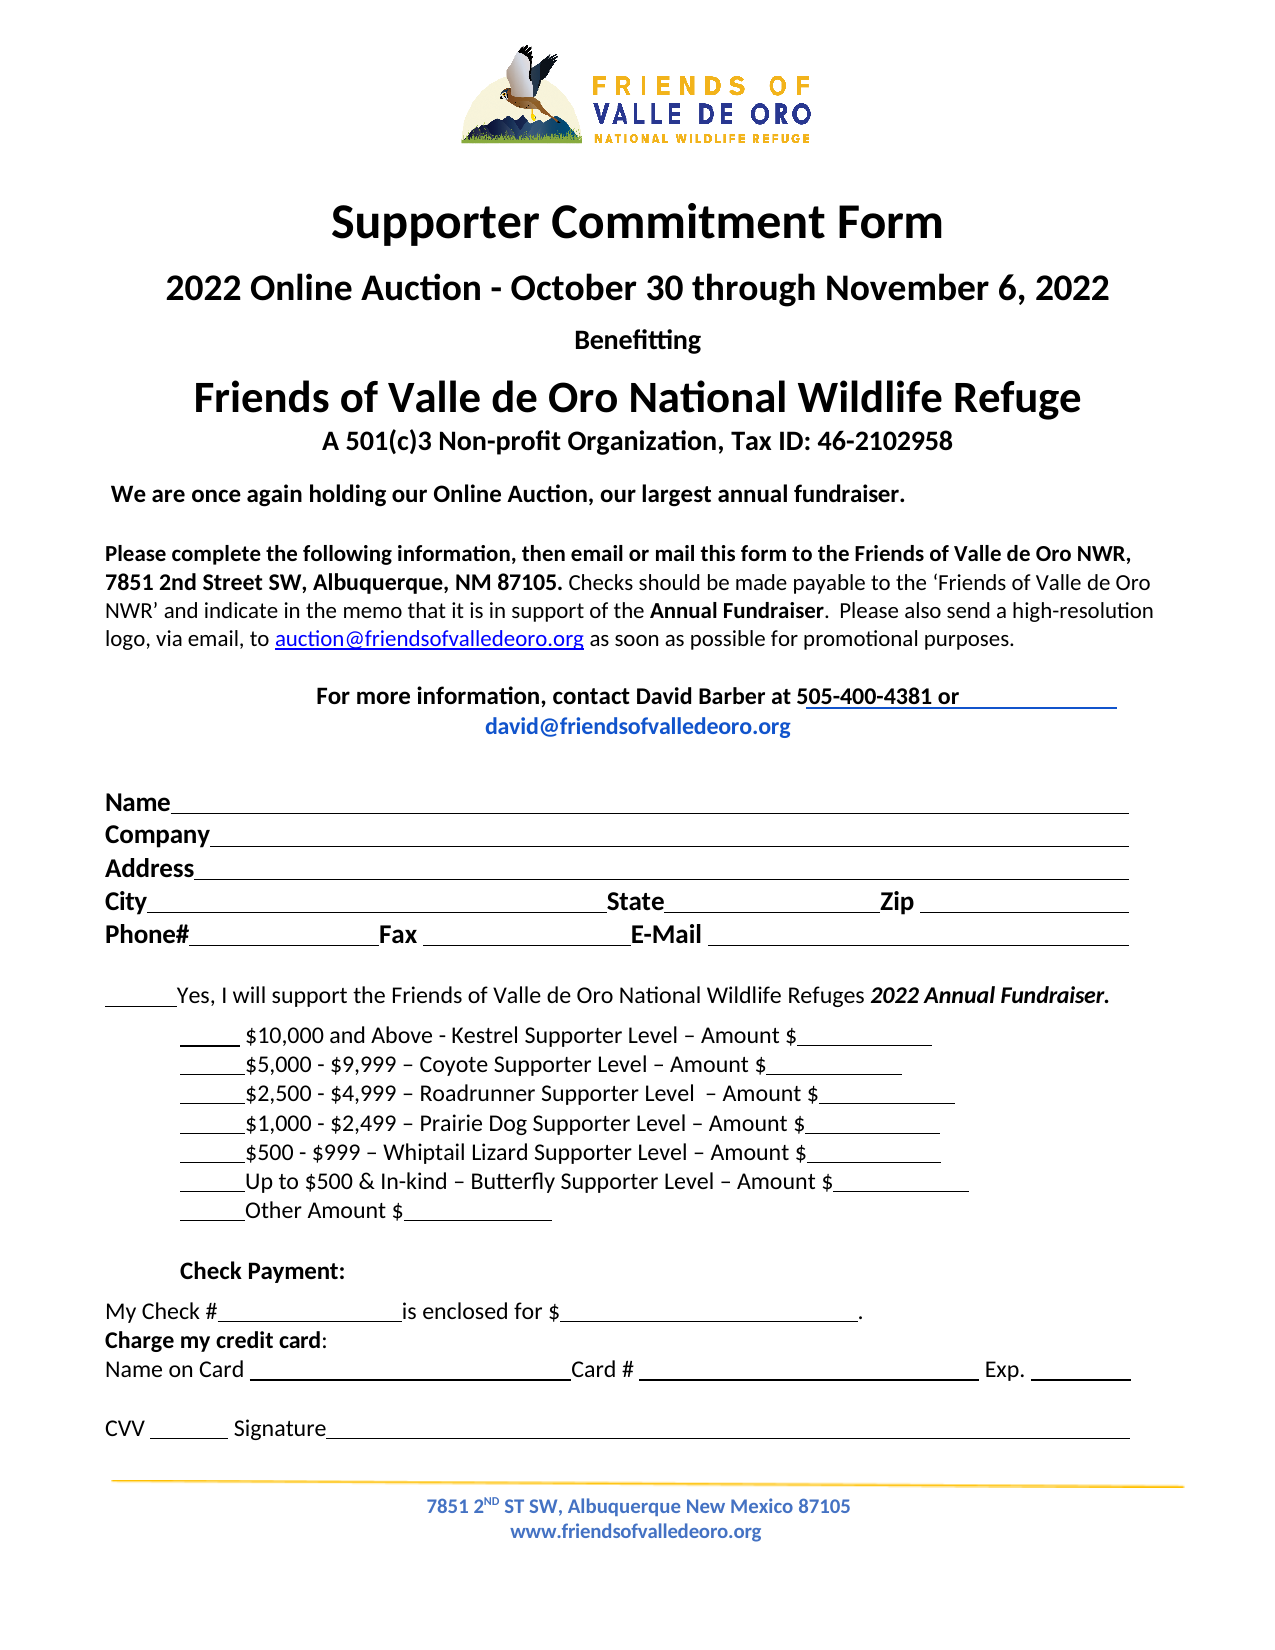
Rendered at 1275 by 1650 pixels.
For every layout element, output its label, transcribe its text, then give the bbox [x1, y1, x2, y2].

text Yes, I will support the Friends of Valle de Oro National Wildlife Refuges 2022 Annual Fundraiser. [177, 980, 1196, 1009]
text $2,500 - $4,999 – Roadrunner Supporter Level – Amount $ [180, 1078, 1196, 1108]
subtitle Charge my credit card: [105, 1325, 1196, 1354]
text $500 - $999 – Whiptail Lizard Supporter Level – Amount $ [180, 1137, 1196, 1166]
title Supporter Commitment Form [161, 190, 1114, 251]
text 7851 2ND ST SW, Albuquerque New Mexico 87105 www.friendsofvalledeoro.org [426, 1488, 1093, 1544]
text For more information, contact David Barber at 505-400-4381 or david@friendsofvalledeoro.org [161, 680, 1114, 740]
text $10,000 and Above - Kestrel Supporter Level – Amount $ [245, 1020, 1196, 1049]
subtitle Benefitting [161, 322, 1114, 356]
text Up to $500 & In-kind – Butterfly Supporter Level – Amount $ [180, 1166, 1196, 1195]
text Name on Card Card # Exp. [105, 1354, 1196, 1384]
subtitle A 501(c)3 Non-profit Organization, Tax ID: 46-2102958 [161, 423, 1114, 458]
text CVV Signature [105, 1413, 1196, 1442]
subtitle We are once again holding our Online Auction, our largest annual fundraiser. [111, 478, 1196, 508]
text My Check # is enclosed for $ . [105, 1296, 1196, 1325]
text $1,000 - $2,499 – Prairie Dog Supporter Level – Amount $ [180, 1108, 1196, 1137]
text Please complete the following information, then email or mail this form to the Friends of Valle de Oro NWR, 7851 2nd Street SW, Albuquerque, NM 87105. Checks should be made payable to the ‘Friends of Valle de Oro NWR’ and indicate in the memo that it is in support of the Annual Fundraiser. Please also send a high-resolution logo, via email, to auction@friendsofvalledeoro.org as soon as possible for promotional purposes. [105, 539, 1178, 652]
text Name Company Address City State Zip Phone# Fax E-Mail [105, 785, 1136, 950]
text Friends of Valle de Oro National Wildlife Refuge [161, 369, 1114, 423]
picture [446, 33, 833, 163]
text 2022 Online Auction - October 30 through November 6, 2022 [161, 264, 1114, 309]
picture [111, 1480, 1185, 1488]
subtitle Check Payment: [180, 1255, 1196, 1286]
text Other Amount $ [180, 1195, 1196, 1225]
text $5,000 - $9,999 – Coyote Supporter Level – Amount $ [180, 1049, 1196, 1078]
